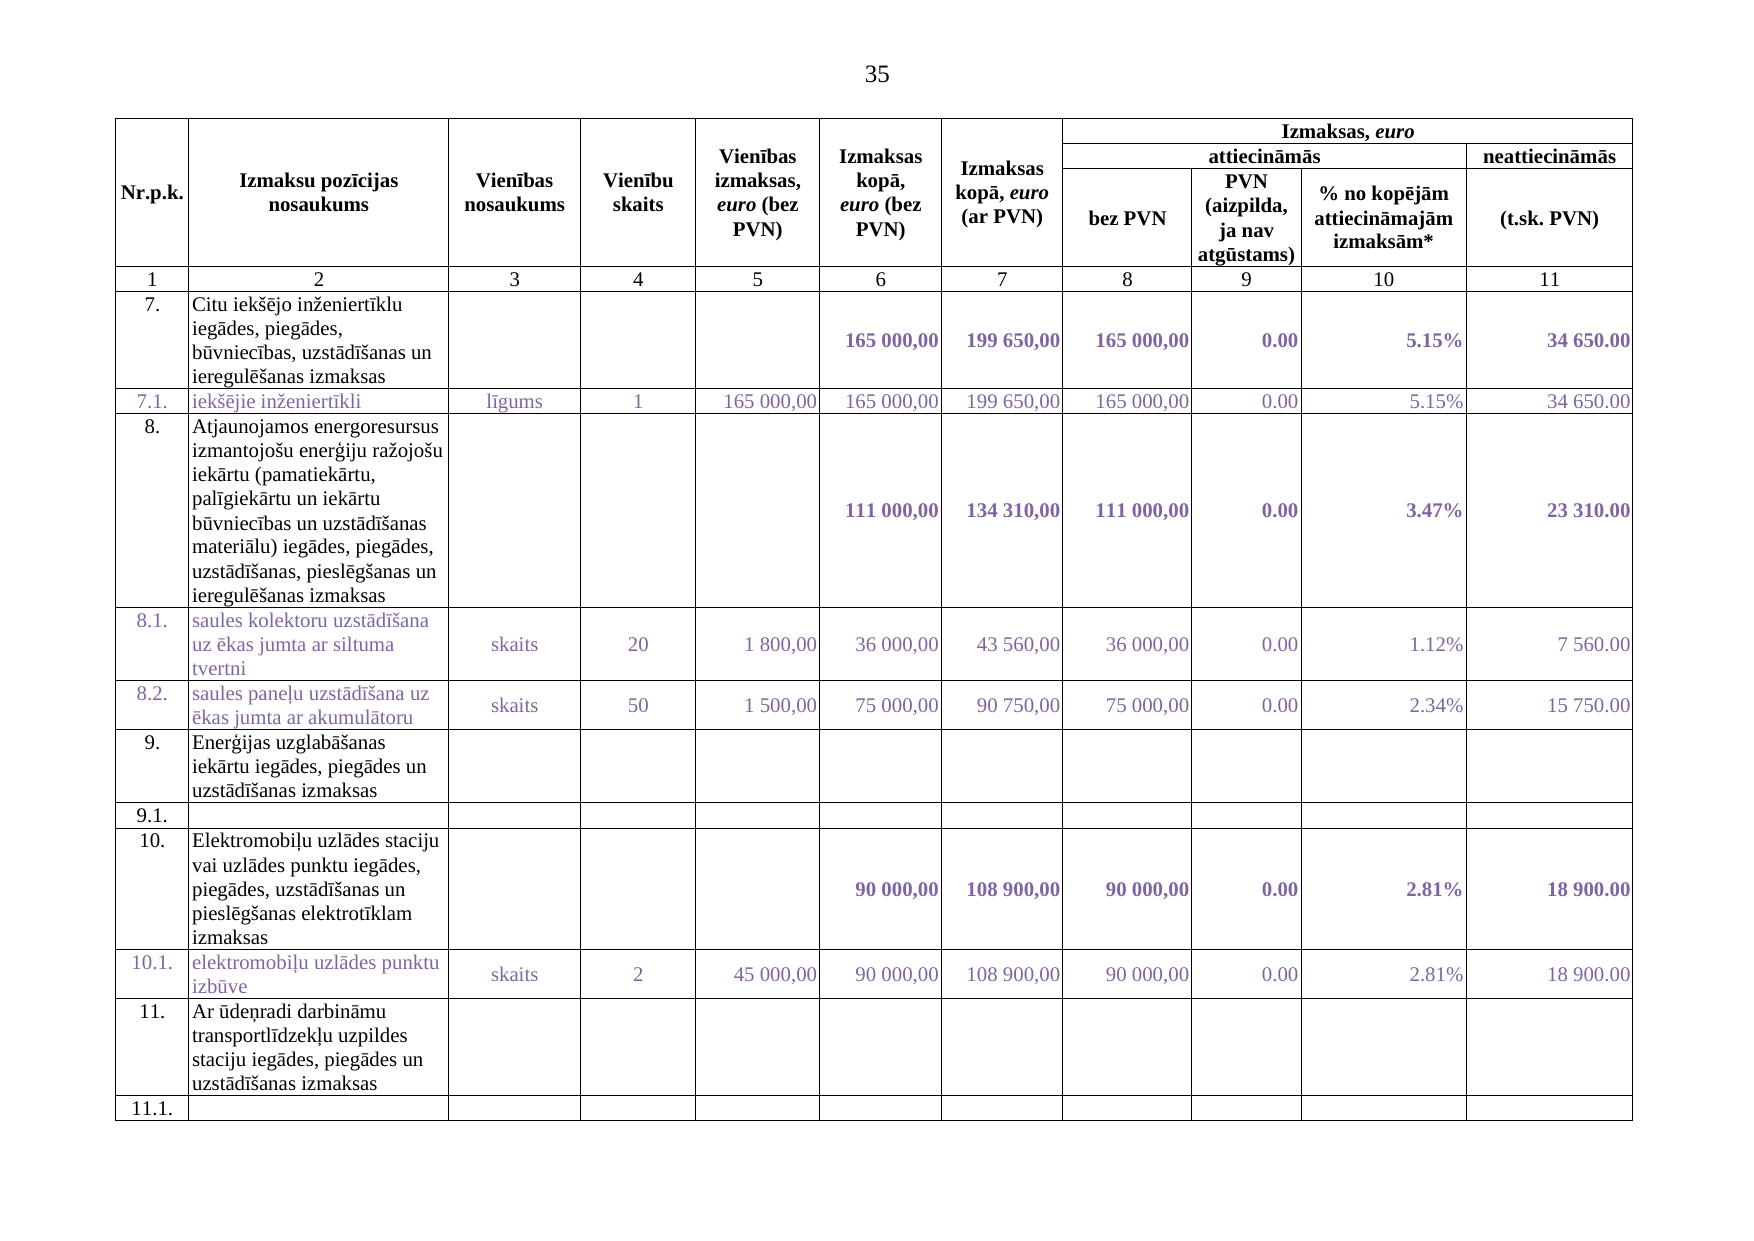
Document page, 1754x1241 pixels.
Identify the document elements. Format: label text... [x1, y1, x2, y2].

table_cell 134 310,00 [942, 414, 1062, 607]
table_cell 20 [581, 608, 695, 680]
table_cell 3 [449, 267, 580, 291]
table_cell [1192, 730, 1301, 802]
table_cell 7.1. [116, 389, 188, 413]
table_cell 1 [116, 267, 188, 291]
table_cell [1063, 803, 1191, 827]
table_cell Elektromobiļu uzlādes staciju vai uzlādes punktu iegādes, piegādes, uzstādīšanas un pieslēgšanas elektrotīklam izmaksas [189, 829, 448, 949]
table_cell 90 000,00 [820, 829, 941, 949]
table_cell 1 500,00 [696, 681, 819, 729]
table_header Nr.p.k. [116, 119, 188, 266]
table_cell attiecināmās [1063, 144, 1466, 168]
table_cell [942, 803, 1062, 827]
table_cell % no kopējām attiecināmajām izmaksām* [1302, 169, 1466, 266]
table_cell 0.00 [1192, 414, 1301, 607]
table_cell [820, 803, 941, 827]
table_cell [696, 803, 819, 827]
table_cell 2.81% [1302, 950, 1466, 998]
table_cell neattiecināmās [1467, 144, 1632, 168]
table_header Izmaksas, euro [1063, 119, 1632, 143]
table_cell (t.sk. PVN) [1467, 169, 1632, 266]
table_cell saules kolektoru uzstādīšana uz ēkas jumta ar siltuma tvertni [189, 608, 448, 680]
table_cell 11.1. [116, 1096, 188, 1120]
table_header Izmaksas kopā, euro (bez PVN) [820, 119, 941, 266]
table_cell 165 000,00 [696, 389, 819, 413]
table_cell 50 [581, 681, 695, 729]
table_cell 75 000,00 [1063, 681, 1191, 729]
table_cell 108 900,00 [942, 950, 1062, 998]
table_cell 165 000,00 [820, 292, 941, 388]
table_cell [820, 1096, 941, 1120]
table_cell 36 000,00 [820, 608, 941, 680]
table_cell 2 [581, 950, 695, 998]
table_cell 0.00 [1192, 608, 1301, 680]
table_cell 1 [581, 389, 695, 413]
table_cell [942, 1096, 1062, 1120]
table_cell 9. [116, 730, 188, 802]
table_cell Enerģijas uzglabāšanas iekārtu iegādes, piegādes un uzstādīšanas izmaksas [189, 730, 448, 802]
table_cell [581, 999, 695, 1095]
table_cell 199 650,00 [942, 292, 1062, 388]
table_cell [696, 730, 819, 802]
table_cell 4 [581, 267, 695, 291]
table_cell 7 560.00 [1467, 608, 1632, 680]
table_header Vienību skaits [581, 119, 695, 266]
table_cell [449, 730, 580, 802]
table_cell 165 000,00 [820, 389, 941, 413]
table_cell 5.15% [1302, 292, 1466, 388]
table_cell [581, 730, 695, 802]
table_cell 23 310.00 [1467, 414, 1632, 607]
table_cell 90 000,00 [820, 950, 941, 998]
table_cell 2.81% [1302, 829, 1466, 949]
table_cell [449, 829, 580, 949]
table_cell 45 000,00 [696, 950, 819, 998]
table_cell [1302, 730, 1466, 802]
table_cell 9 [1192, 267, 1301, 291]
table_cell 0.00 [1192, 389, 1301, 413]
table_cell 18 900.00 [1467, 829, 1632, 949]
table_cell bez PVN [1063, 169, 1191, 266]
table_cell [581, 292, 695, 388]
table_cell 8 [1063, 267, 1191, 291]
table_cell līgums [449, 389, 580, 413]
table_cell 18 900.00 [1467, 950, 1632, 998]
table_cell [449, 414, 580, 607]
table_cell 2 [189, 267, 448, 291]
table_cell [1302, 803, 1466, 827]
table_cell [820, 999, 941, 1095]
table_cell [449, 803, 580, 827]
table_cell 75 000,00 [820, 681, 941, 729]
table_cell 0.00 [1192, 292, 1301, 388]
table_cell [581, 803, 695, 827]
table_cell 11. [116, 999, 188, 1095]
table_cell 111 000,00 [820, 414, 941, 607]
table_cell 165 000,00 [1063, 292, 1191, 388]
table_cell 1.12% [1302, 608, 1466, 680]
table_cell 3.47% [1302, 414, 1466, 607]
table_cell 111 000,00 [1063, 414, 1191, 607]
table_cell skaits [449, 681, 580, 729]
table_cell [1467, 730, 1632, 802]
table_cell [696, 1096, 819, 1120]
table_cell 10. [116, 829, 188, 949]
table_header Vienības nosaukums [449, 119, 580, 266]
table_cell 34 650.00 [1467, 389, 1632, 413]
table_header Izmaksu pozīcijas nosaukums [189, 119, 448, 266]
table_cell 8. [116, 414, 188, 607]
table_header Vienības izmaksas, euro (bez PVN) [696, 119, 819, 266]
table_cell [189, 1096, 448, 1120]
table_cell 199 650,00 [942, 389, 1062, 413]
table_cell 108 900,00 [942, 829, 1062, 949]
table_cell 5.15% [1302, 389, 1466, 413]
table_cell iekšējie inženiertīkli [189, 389, 448, 413]
table_cell skaits [449, 608, 580, 680]
table_cell [449, 292, 580, 388]
table_cell 10 [1302, 267, 1466, 291]
table_cell 90 000,00 [1063, 829, 1191, 949]
table_cell [696, 292, 819, 388]
table_cell elektromobiļu uzlādes punktu izbūve [189, 950, 448, 998]
table_cell 165 000,00 [1063, 389, 1191, 413]
table_cell 2.34% [1302, 681, 1466, 729]
table_cell [942, 730, 1062, 802]
table_cell [1192, 999, 1301, 1095]
table_cell 0.00 [1192, 950, 1301, 998]
table_cell [449, 999, 580, 1095]
table_cell [696, 999, 819, 1095]
table_cell 11 [1467, 267, 1632, 291]
table_cell [1302, 1096, 1466, 1120]
table_cell 90 750,00 [942, 681, 1062, 729]
table_cell [1192, 803, 1301, 827]
table_cell 6 [820, 267, 941, 291]
table_cell [581, 1096, 695, 1120]
table_cell [189, 803, 448, 827]
table_cell Atjaunojamos energoresursus izmantojošu enerģiju ražojošu iekārtu (pamatiekārtu, palīgiekārtu un iekārtu būvniecības un uzstādīšanas materiālu) iegādes, piegādes, uzstādīšanas, pieslēgšanas un ieregulēšanas izmaksas [189, 414, 448, 607]
table_cell [1467, 1096, 1632, 1120]
table_cell [1063, 1096, 1191, 1120]
table_cell 43 560,00 [942, 608, 1062, 680]
table_cell 90 000,00 [1063, 950, 1191, 998]
table_cell skaits [449, 950, 580, 998]
table_cell 0.00 [1192, 681, 1301, 729]
table_cell [449, 1096, 580, 1120]
table_cell 0.00 [1192, 829, 1301, 949]
table_cell 7 [942, 267, 1062, 291]
table_cell [581, 829, 695, 949]
table_cell Citu iekšējo inženiertīklu iegādes, piegādes, būvniecības, uzstādīšanas un ieregulēšanas izmaksas [189, 292, 448, 388]
table_cell 8.1. [116, 608, 188, 680]
table_cell [1467, 803, 1632, 827]
table_cell 7. [116, 292, 188, 388]
table_cell [942, 999, 1062, 1095]
table_cell 10.1. [116, 950, 188, 998]
table_cell [1063, 999, 1191, 1095]
table_cell [696, 414, 819, 607]
table_cell 36 000,00 [1063, 608, 1191, 680]
table_cell 9.1. [116, 803, 188, 827]
table_cell Ar ūdeņradi darbināmu transportlīdzekļu uzpildes staciju iegādes, piegādes un uzstādīšanas izmaksas [189, 999, 448, 1095]
table_cell PVN (aizpilda, ja nav atgūstams) [1192, 169, 1301, 266]
table_cell [1302, 999, 1466, 1095]
table_cell saules paneļu uzstādīšana uz ēkas jumta ar akumulātoru [189, 681, 448, 729]
table_header Izmaksas kopā, euro (ar PVN) [942, 119, 1062, 266]
table_cell 34 650.00 [1467, 292, 1632, 388]
table_cell [1192, 1096, 1301, 1120]
table_cell [696, 829, 819, 949]
table_cell 8.2. [116, 681, 188, 729]
table_cell 5 [696, 267, 819, 291]
table_cell [1467, 999, 1632, 1095]
table_cell [820, 730, 941, 802]
table_cell 1 800,00 [696, 608, 819, 680]
table_cell 15 750.00 [1467, 681, 1632, 729]
table_cell [1063, 730, 1191, 802]
table_cell [581, 414, 695, 607]
